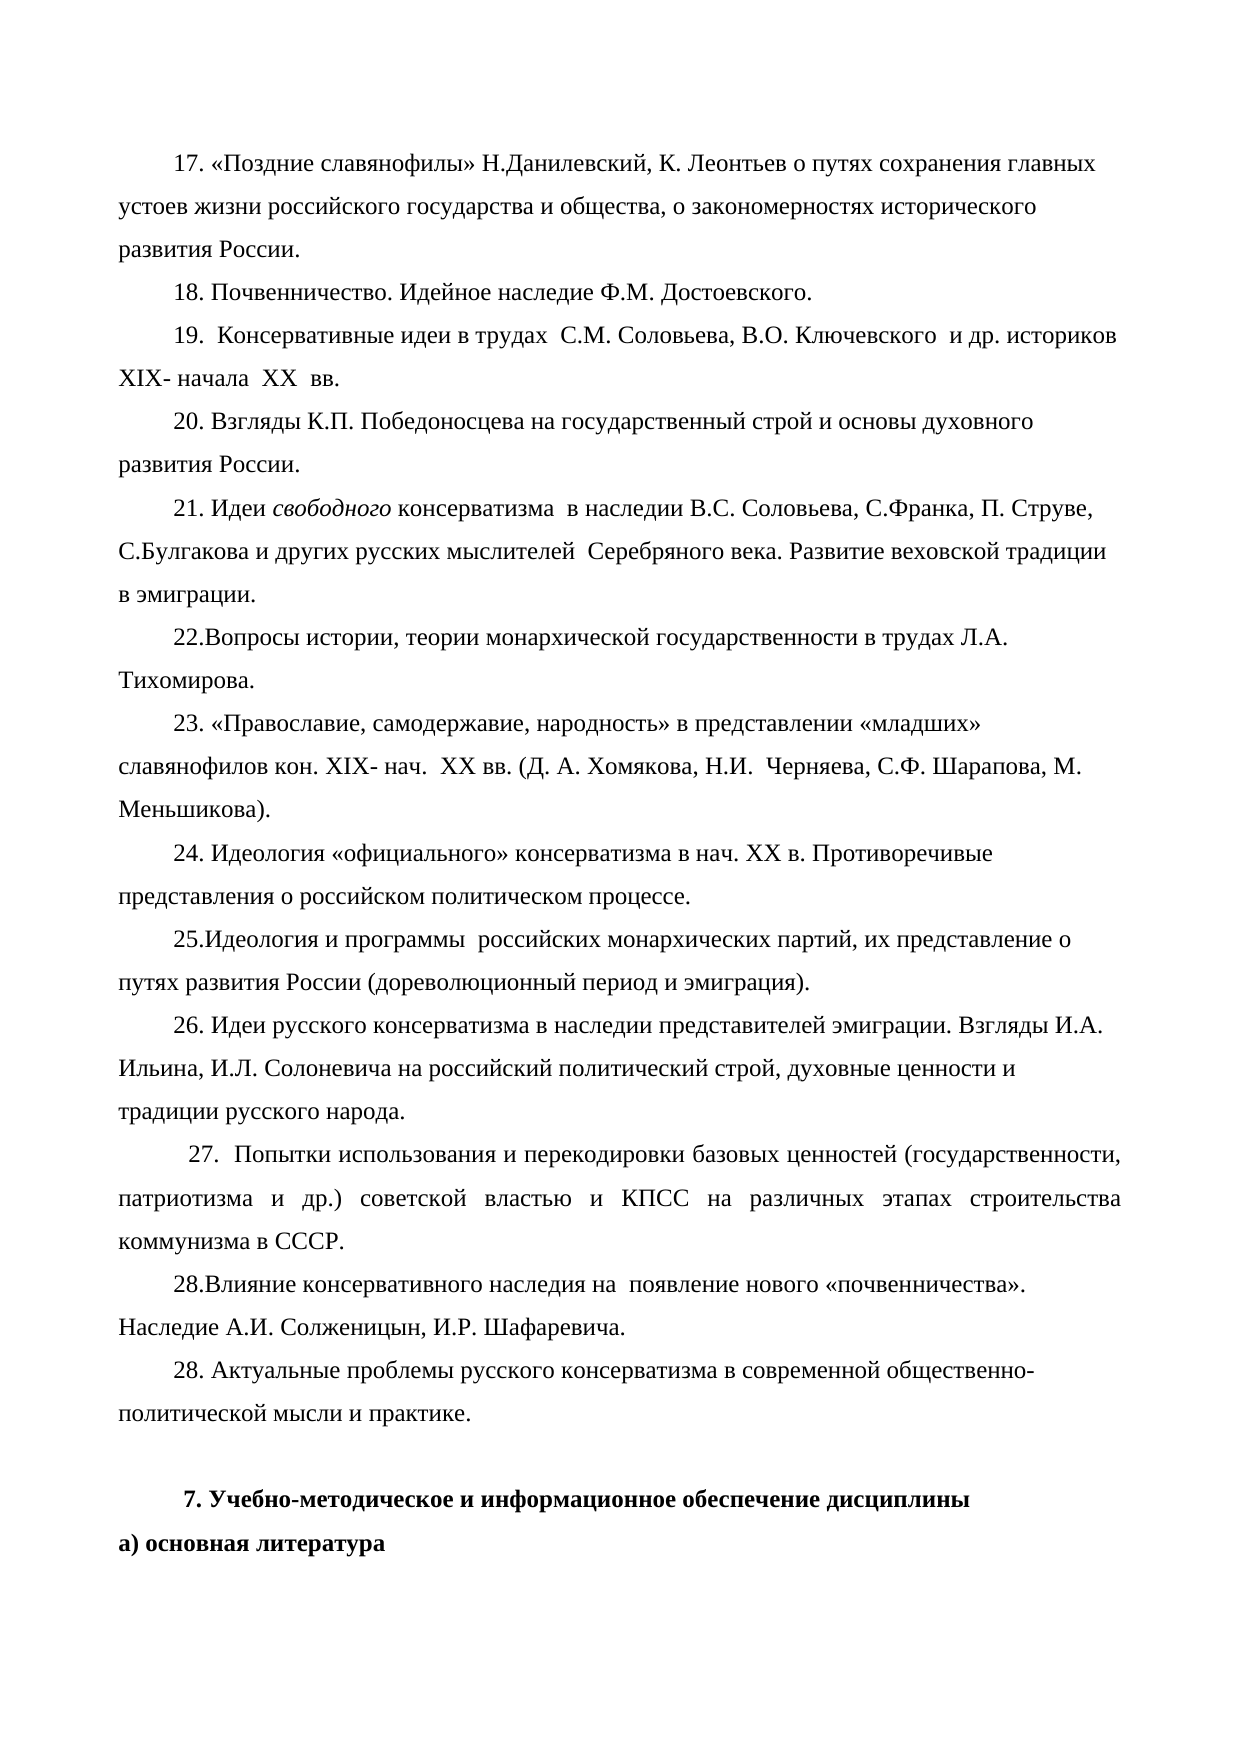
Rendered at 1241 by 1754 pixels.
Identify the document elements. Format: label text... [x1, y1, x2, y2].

text 28. Актуальные проблемы русского консерватизма в современной общественно-политической мысли и практике. [118, 1355, 1122, 1427]
text 19. Консервативные идеи в трудах С.М. Соловьева, В.О. Ключевского и др. историков XIX- начала XX вв. [118, 320, 1122, 392]
text 25.Идеология и программы российских монархических партий, их представление о путях развития России (дореволюционный период и эмиграция). [118, 924, 1122, 996]
text 28.Влияние консервативного наследия на появление нового «почвенничества». Наследие А.И. Солженицын, И.Р. Шафаревича. [118, 1269, 1122, 1341]
text 18. Почвенничество. Идейное наследие Ф.М. Достоевского. [118, 277, 1122, 306]
text 7. Учебно-методическое и информационное обеспечение дисциплины [118, 1484, 1122, 1513]
text а) основная литература [118, 1528, 1122, 1556]
text 24. Идеология «официального» консерватизма в нач. ХХ в. Противоречивые представления о российском политическом процессе. [118, 838, 1122, 909]
text 17. «Поздние славянофилы» Н.Данилевский, К. Леонтьев о путях сохранения главных устоев жизни российского государства и общества, о закономерностях исторического развития России. [118, 148, 1122, 263]
text 21. Идеи свободного консерватизма в наследии В.С. Соловьева, С.Франка, П. Струве, С.Булгакова и других русских мыслителей Серебряного века. Развитие веховской традиции в эмиграции. [118, 493, 1122, 608]
text 22.Вопросы истории, теории монархической государственности в трудах Л.А. Тихомирова. [118, 622, 1122, 694]
text 23. «Православие, самодержавие, народность» в представлении «младших» славянофилов кон. XIX- нач. XX вв. (Д. А. Хомякова, Н.И. Черняева, С.Ф. Шарапова, М. Меньшикова). [118, 708, 1122, 823]
text 27. Попытки использования и перекодировки базовых ценностей (государственности, патриотизма и др.) советской властью и КПСС на различных этапах строительства коммунизма в СССР. [118, 1139, 1122, 1254]
text 20. Взгляды К.П. Победоносцева на государственный строй и основы духовного развития России. [118, 406, 1122, 478]
text 26. Идеи русского консерватизма в наследии представителей эмиграции. Взгляды И.А. Ильина, И.Л. Солоневича на российский политический строй, духовные ценности и традиции русского народа. [118, 1010, 1122, 1125]
